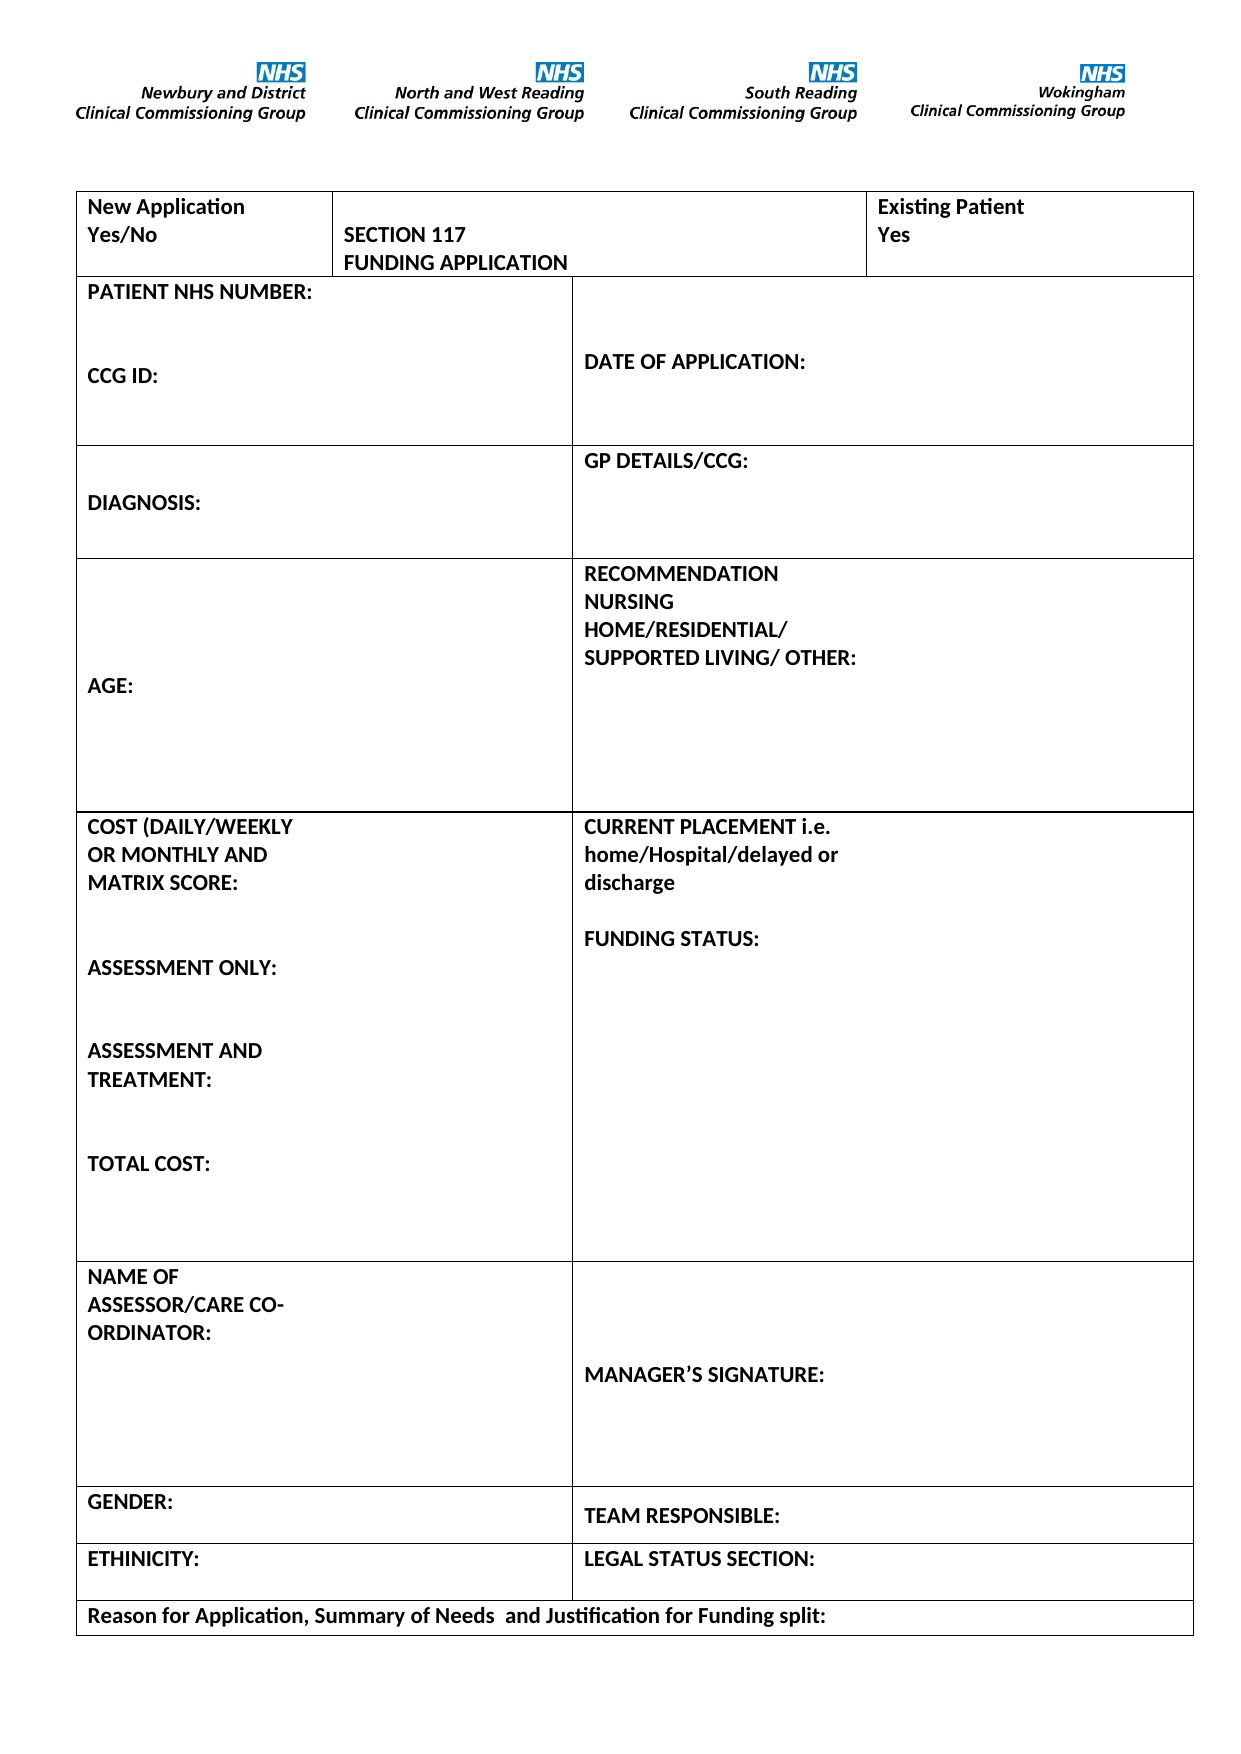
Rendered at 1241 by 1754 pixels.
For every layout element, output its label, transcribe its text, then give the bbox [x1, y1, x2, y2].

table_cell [77, 1601, 1193, 1635]
table_cell RECOMMENDATION NURSING HOME/RESIDENTIAL/ SUPPORTED LIVING/ OTHER: [573, 559, 868, 811]
table_cell DATE OF APPLICATION: [573, 277, 866, 445]
table_header SECTION 117 FUNDING APPLICATION [333, 192, 866, 276]
table_header New Application Yes/No [77, 192, 332, 276]
table_cell [869, 559, 1193, 811]
picture [630, 62, 857, 122]
table_cell [333, 1262, 572, 1486]
table_cell GP DETAILS/CCG: [573, 446, 868, 558]
table_cell TEAM RESPONSIBLE: [573, 1487, 868, 1543]
table_cell CURRENT PLACEMENT i.e. home/Hospital/delayed or discharge FUNDING STATUS: [573, 813, 868, 1261]
table_cell [869, 1487, 1193, 1543]
table_cell GENDER: [77, 1487, 332, 1543]
picture [911, 64, 1125, 119]
picture [355, 62, 584, 122]
table_cell [333, 1487, 572, 1543]
table_cell [869, 1262, 1193, 1486]
table_cell [333, 446, 572, 558]
table_cell [333, 813, 572, 1261]
table_cell MANAGER’S SIGNATURE: [573, 1262, 868, 1486]
table_cell NAME OF ASSESSOR/CARE CO-ORDINATOR: [77, 1262, 332, 1486]
table_cell [333, 277, 572, 445]
table_cell [869, 446, 1193, 558]
table_cell ETHINICITY: [77, 1544, 332, 1600]
table_cell [869, 813, 1193, 1261]
table_cell [869, 1544, 1193, 1600]
table_cell [333, 1544, 572, 1600]
picture [76, 62, 306, 122]
table_cell AGE: [77, 559, 332, 811]
table_header Existing Patient Yes [867, 192, 1193, 276]
table_cell [866, 277, 1193, 445]
table_cell LEGAL STATUS SECTION: [573, 1544, 868, 1600]
table_cell DIAGNOSIS: [77, 446, 332, 558]
table_cell [333, 559, 572, 811]
table_cell PATIENT NHS NUMBER: CCG ID: [77, 277, 332, 445]
table_cell COST (DAILY/WEEKLY OR MONTHLY AND MATRIX SCORE: ASSESSMENT ONLY: ASSESSMENT AND TREATMENT: TOTAL COST: [77, 813, 332, 1261]
